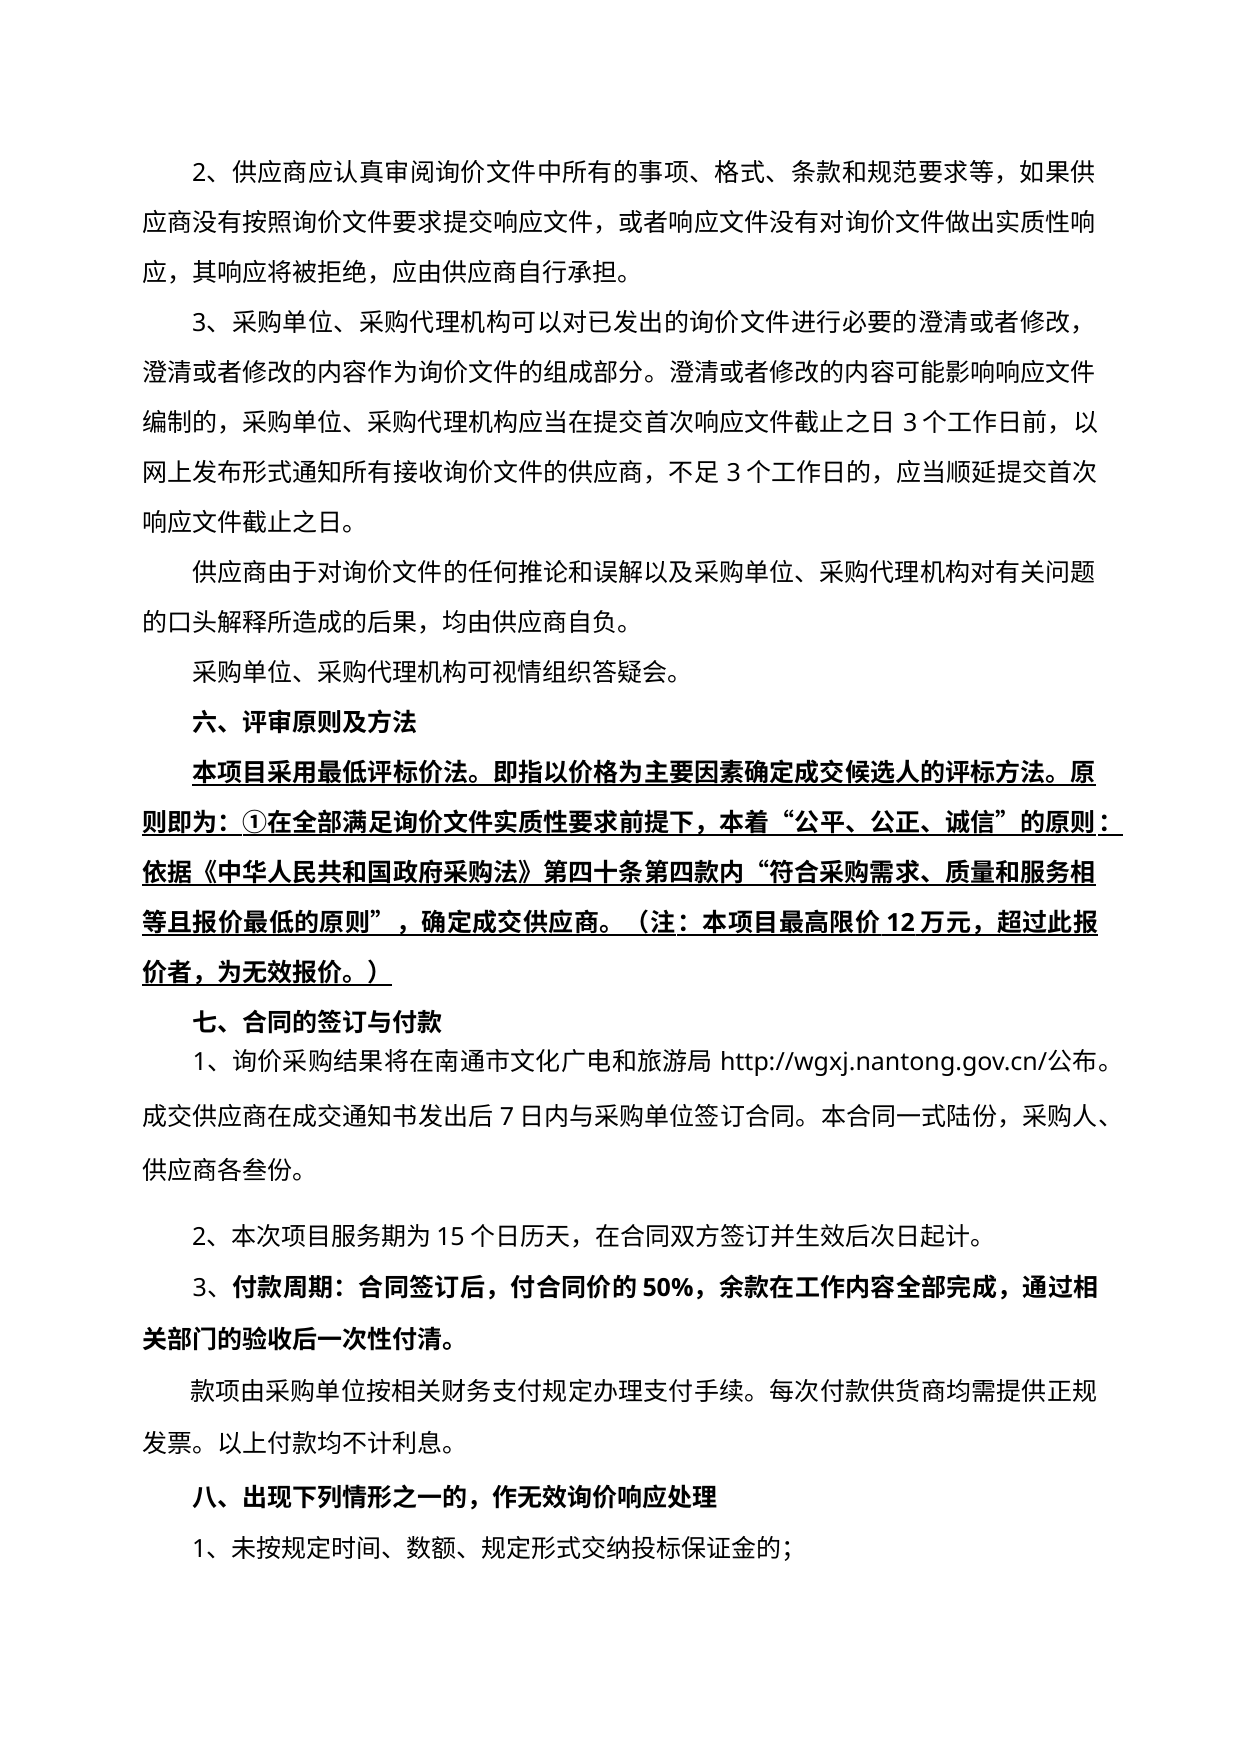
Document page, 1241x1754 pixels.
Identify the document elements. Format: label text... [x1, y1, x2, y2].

text 采购单位、采购代理机构可视情组织答疑会。 [142, 642, 1098, 692]
text 七、合同的签订与付款 [142, 992, 1098, 1042]
text 款项由采购单位按相关财务支付规定办理支付手续。每次付款供货商均需提供正规发票。以上付款均不计利息。 [142, 1359, 1098, 1463]
text 八、出现下列情形之一的，作无效询价响应处理 [142, 1463, 1098, 1517]
text 本项目采用最低评标价法。即指以价格为主要因素确定成交候选人的评标方法。原则即为：①在全部满足询价文件实质性要求前提下，本着“公平、公正、诚信”的原则：依据《中华人民共和国政府采购法》第四十条第四款内“符合采购需求、质量和服务相等且报价最低的原则”，确定成交供应商。（注：本项目最高限价12万元，超过此报价者，为无效报价。） [142, 742, 1098, 992]
text 1、未按规定时间、数额、规定形式交纳投标保证金的； [142, 1517, 1098, 1567]
text 供应商由于对询价文件的任何推论和误解以及采购单位、采购代理机构对有关问题的口头解释所造成的后果，均由供应商自负。 [142, 542, 1098, 642]
text 3、付款周期：合同签订后，付合同价的50%，余款在工作内容全部完成，通过相关部门的验收后一次性付清。 [142, 1255, 1098, 1359]
text 1、询价采购结果将在南通市文化广电和旅游局http://wgxj.nantong.gov.cn/公布。成交供应商在成交通知书发出后7日内与采购单位签订合同。本合同一式陆份，采购人、供应商各叁份。 [142, 1042, 1098, 1187]
text 2、本次项目服务期为15个日历天，在合同双方签订并生效后次日起计。 [142, 1205, 1098, 1255]
text 2、供应商应认真审阅询价文件中所有的事项、格式、条款和规范要求等，如果供应商没有按照询价文件要求提交响应文件，或者响应文件没有对询价文件做出实质性响应，其响应将被拒绝，应由供应商自行承担。 [142, 142, 1098, 292]
text 3、采购单位、采购代理机构可以对已发出的询价文件进行必要的澄清或者修改，澄清或者修改的内容作为询价文件的组成部分。澄清或者修改的内容可能影响响应文件编制的，采购单位、采购代理机构应当在提交首次响应文件截止之日3个工作日前，以网上发布形式通知所有接收询价文件的供应商，不足3个工作日的，应当顺延提交首次响应文件截止之日。 [142, 292, 1098, 542]
text 六、评审原则及方法 [142, 692, 1098, 742]
